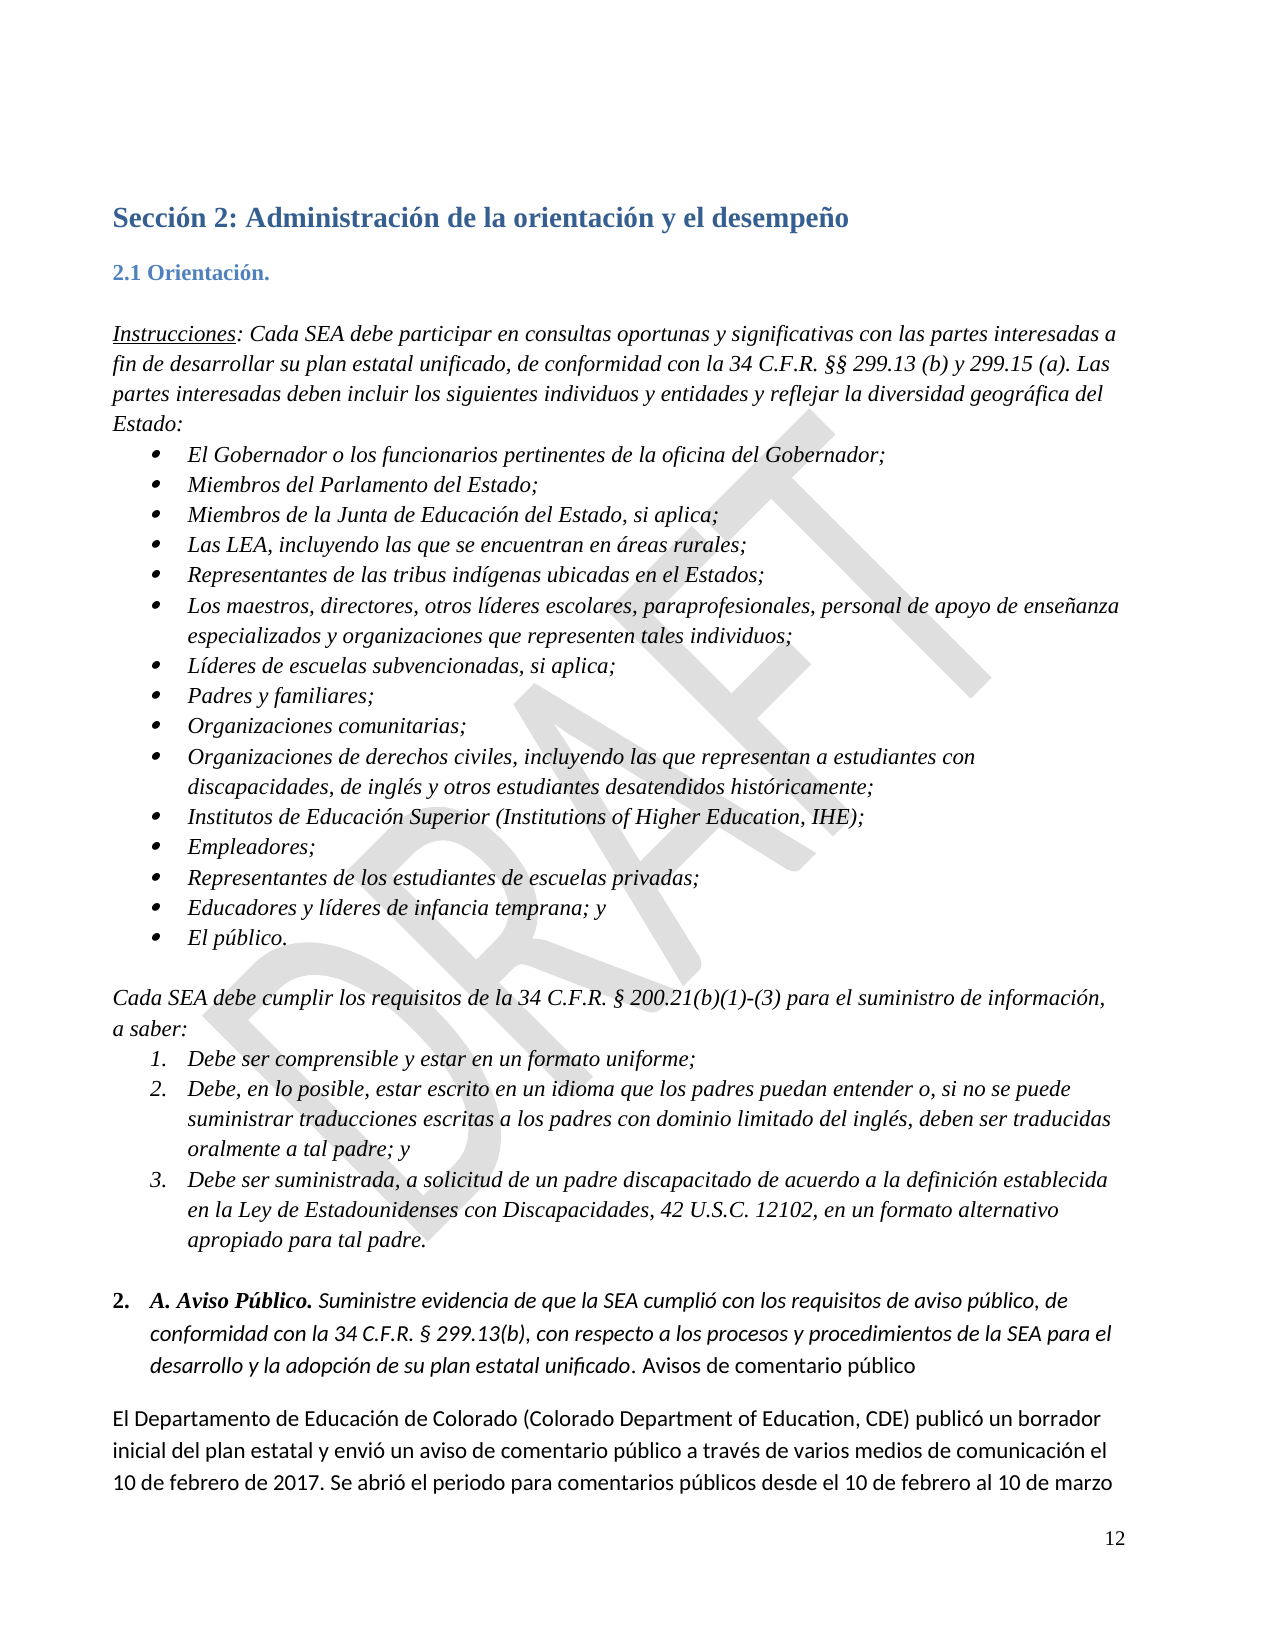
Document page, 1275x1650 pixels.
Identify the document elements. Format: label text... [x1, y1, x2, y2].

list El Gobernador o los funcionarios pertinentes de la oficina del Gobernador; [150, 441, 1125, 467]
list Instrucciones: Cada SEA debe participar en consultas oportunas y significativas con las partes interesadas a fin de desarrollar su plan estatal unificado, de conformidad con la 34 C.F.R. §§ 299.13 (b) y 299.15 (a). Las partes interesadas deben incluir los siguientes individuos y entidades y reflejar la diversidad geográfica del Estado: [112, 320, 1125, 437]
list Las LEA, incluyendo las que se encuentran en áreas rurales; [150, 531, 1125, 558]
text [112, 1404, 1125, 1496]
list Padres y familiares; [150, 682, 1125, 709]
list Líderes de escuelas subvencionadas, si aplica; [150, 652, 1125, 678]
list A. Aviso Público. Suministre evidencia de que la SEA cumplió con los requisitos de aviso público, de conformidad con la 34 C.F.R. § 299.13(b), con respecto a los procesos y procedimientos de la SEA para el desarrollo y la adopción de su plan estatal unificado. Avisos de comentario público [112, 1286, 1125, 1379]
list Educadores y líderes de infancia temprana; y [150, 894, 1125, 920]
subtitle Sección 2: Administración de la orientación y el desempeño [112, 200, 1125, 233]
list Organizaciones comunitarias; [150, 712, 1125, 739]
list El público. [150, 924, 1125, 950]
subtitle 2.1 Orientación. [112, 259, 1125, 286]
list Miembros de la Junta de Educación del Estado, si aplica; [150, 501, 1125, 527]
list Los maestros, directores, otros líderes escolares, paraprofesionales, personal de apoyo de enseñanza especializados y organizaciones que representen tales individuos; [150, 592, 1125, 648]
list Debe ser comprensible y estar en un formato uniforme; [150, 1045, 1125, 1071]
list Representantes de las tribus indígenas ubicadas en el Estados; [150, 561, 1125, 588]
list Cada SEA debe cumplir los requisitos de la 34 C.F.R. § 200.21(b)(1)-(3) para el suministro de información, a saber: [112, 984, 1125, 1041]
list Miembros del Parlamento del Estado; [150, 471, 1125, 497]
list Empleadores; [150, 833, 1125, 860]
list Organizaciones de derechos civiles, incluyendo las que representan a estudiantes con discapacidades, de inglés y otros estudiantes desatendidos históricamente; [150, 743, 1125, 799]
list Institutos de Educación Superior (Institutions of Higher Education, IHE); [150, 803, 1125, 829]
list Debe ser suministrada, a solicitud de un padre discapacitado de acuerdo a la definición establecida en la Ley de Estadounidenses con Discapacidades, 42 U.S.C. 12102, en un formato alternativo apropiado para tal padre. [150, 1166, 1125, 1252]
list Debe, en lo posible, estar escrito en un idioma que los padres puedan entender o, si no se puede suministrar traducciones escritas a los padres con dominio limitado del inglés, deben ser traducidas oralmente a tal padre; y [150, 1075, 1125, 1162]
list Representantes de los estudiantes de escuelas privadas; [150, 863, 1125, 890]
